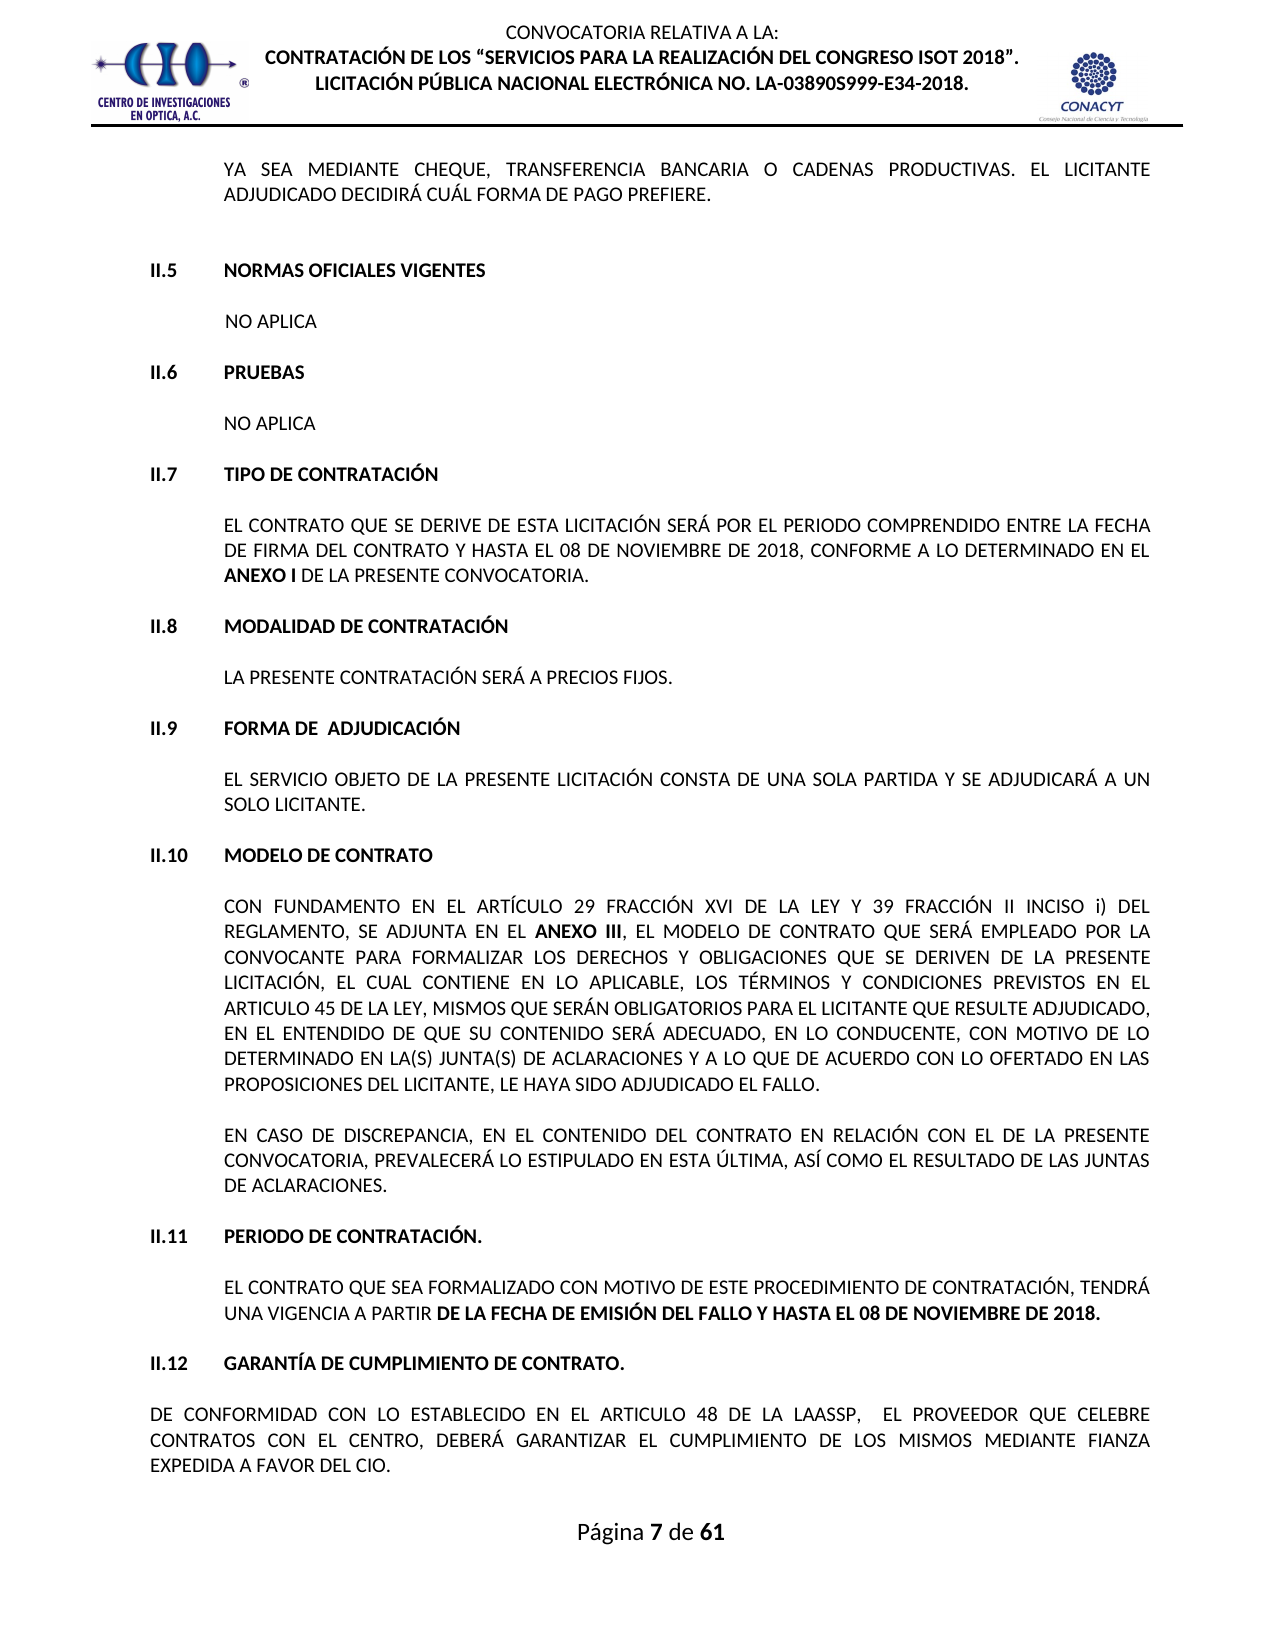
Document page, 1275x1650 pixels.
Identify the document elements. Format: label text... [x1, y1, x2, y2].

picture [91, 41, 249, 122]
text II.9 FORMA DE ADJUDICACIÓN [150, 715, 1152, 741]
text DE CONFORMIDAD CON LO ESTABLECIDO EN EL ARTICULO 48 DE LA LAASSP, EL PROVEEDOR QUE CELEBRE CONTRATOS CON EL CENTRO, DEBERÁ GARANTIZAR EL CUMPLIMIENTO DE LOS MISMOS MEDIANTE FIANZA EXPEDIDA A FAVOR DEL CIO. [150, 1401, 1152, 1478]
text NO APLICA [224, 308, 1152, 334]
text II.5 NORMAS OFICIALES VIGENTES [150, 258, 1152, 283]
picture [1036, 52, 1149, 122]
text LA PRESENTE CONTRATACIÓN SERÁ A PRECIOS FIJOS. [150, 664, 1152, 690]
text II.12 GARANTÍA DE CUMPLIMIENTO DE CONTRATO. [150, 1351, 1152, 1376]
text EL CONTRATO QUE SE DERIVE DE ESTA LICITACIÓN SERÁ POR EL PERIODO COMPRENDIDO ENTRE LA FECHA DE FIRMA DEL CONTRATO Y HASTA EL 08 DE NOVIEMBRE DE 2018, CONFORME A LO DETERMINADO EN EL ANEXO I DE LA PRESENTE CONVOCATORIA. [223, 512, 1152, 588]
text II.11 PERIODO DE CONTRATACIÓN. [150, 1223, 1152, 1249]
text NO APLICA [224, 410, 1152, 436]
text EL CONTRATO QUE SEA FORMALIZADO CON MOTIVO DE ESTE PROCEDIMIENTO DE CONTRATACIÓN, TENDRÁ UNA VIGENCIA A PARTIR DE LA FECHA DE EMISIÓN DEL FALLO Y HASTA EL 08 DE NOVIEMBRE DE 2018. [224, 1274, 1152, 1325]
text EN CASO DE DISCREPANCIA, EN EL CONTENIDO DEL CONTRATO EN RELACIÓN CON EL DE LA PRESENTE CONVOCATORIA, PREVALECERÁ LO ESTIPULADO EN ESTA ÚLTIMA, ASÍ COMO EL RESULTADO DE LAS JUNTAS DE ACLARACIONES. [224, 1122, 1152, 1198]
text CON FUNDAMENTO EN EL ARTÍCULO 29 FRACCIÓN XVI DE LA LEY Y 39 FRACCIÓN II INCISO i) DEL REGLAMENTO, SE ADJUNTA EN EL ANEXO III, EL MODELO DE CONTRATO QUE SERÁ EMPLEADO POR LA CONVOCANTE PARA FORMALIZAR LOS DERECHOS Y OBLIGACIONES QUE SE DERIVEN DE LA PRESENTE LICITACIÓN, EL CUAL CONTIENE EN LO APLICABLE, LOS TÉRMINOS Y CONDICIONES PREVISTOS EN EL ARTICULO 45 DE LA LEY, MISMOS QUE SERÁN OBLIGATORIOS PARA EL LICITANTE QUE RESULTE ADJUDICADO, EN EL ENTENDIDO DE QUE SU CONTENIDO SERÁ ADECUADO, EN LO CONDUCENTE, CON MOTIVO DE LO DETERMINADO EN LA(S) JUNTA(S) DE ACLARACIONES Y A LO QUE DE ACUERDO CON LO OFERTADO EN LAS PROPOSICIONES DEL LICITANTE, LE HAYA SIDO ADJUDICADO EL FALLO. [224, 893, 1152, 1096]
text EL SERVICIO OBJETO DE LA PRESENTE LICITACIÓN CONSTA DE UNA SOLA PARTIDA Y SE ADJUDICARÁ A UN SOLO LICITANTE. [223, 766, 1152, 817]
text II.8 MODALIDAD DE CONTRATACIÓN [150, 613, 1152, 639]
text II.6 PRUEBAS [150, 359, 1152, 385]
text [224, 156, 1152, 207]
text II.10 MODELO DE CONTRATO [150, 842, 1152, 868]
text II.7 TIPO DE CONTRATACIÓN [150, 461, 1152, 486]
